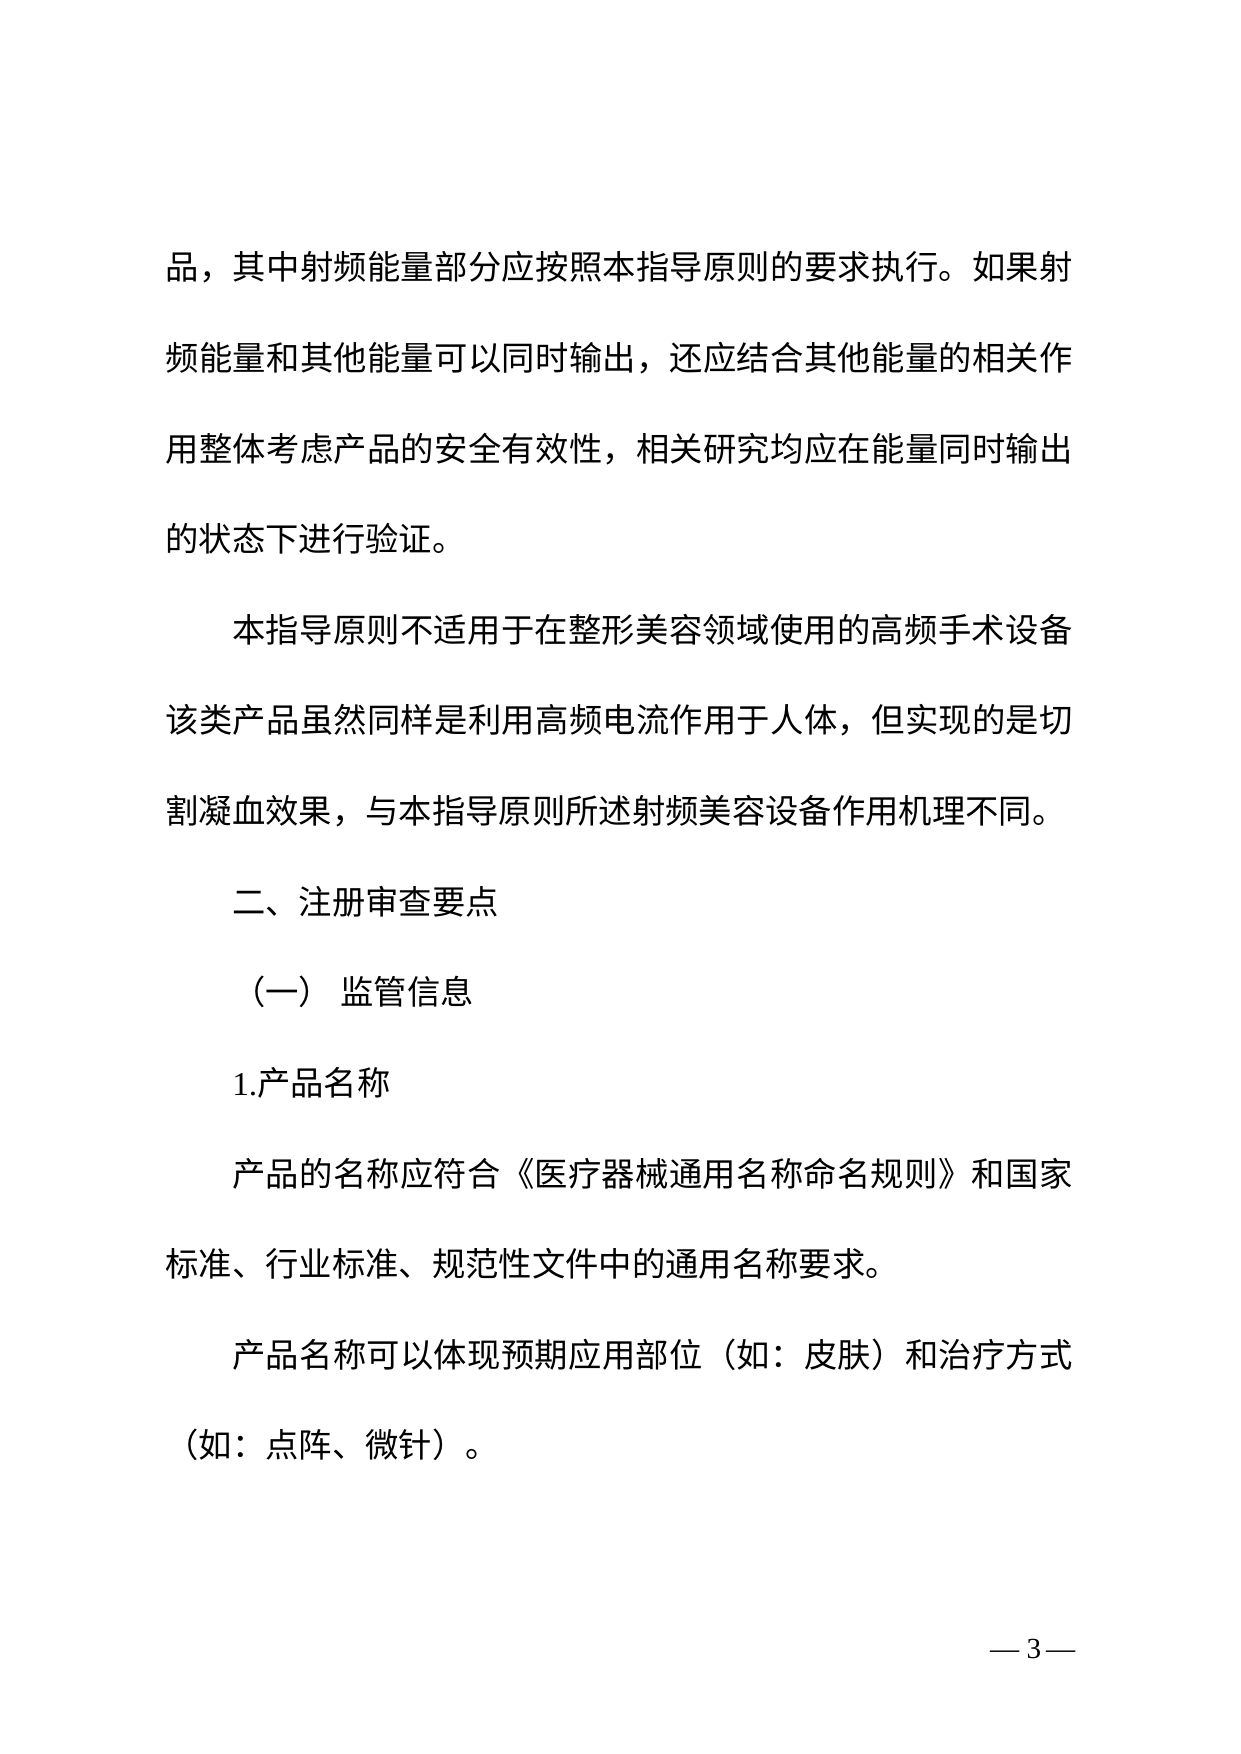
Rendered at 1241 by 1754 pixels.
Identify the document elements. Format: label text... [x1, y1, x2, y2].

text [165, 220, 1075, 582]
text 产品的名称应符合《医疗器械通用名称命名规则》和国家标准、行业标准、规范性文件中的通用名称要求。 [165, 1126, 1075, 1307]
list 监管信息 [165, 945, 1075, 1036]
text 二、注册审查要点 [165, 854, 1075, 945]
text 本指导原则不适用于在整形美容领域使用的高频手术设备。该类产品虽然同样是利用高频电流作用于人体，但实现的是切割凝血效果，与本指导原则所述射频美容设备作用机理不同。 [165, 582, 1075, 854]
text 产品名称可以体现预期应用部位（如：皮肤）和治疗方式（如：点阵、微针）。 [165, 1307, 1075, 1489]
text 1.产品名称 [165, 1036, 1075, 1126]
